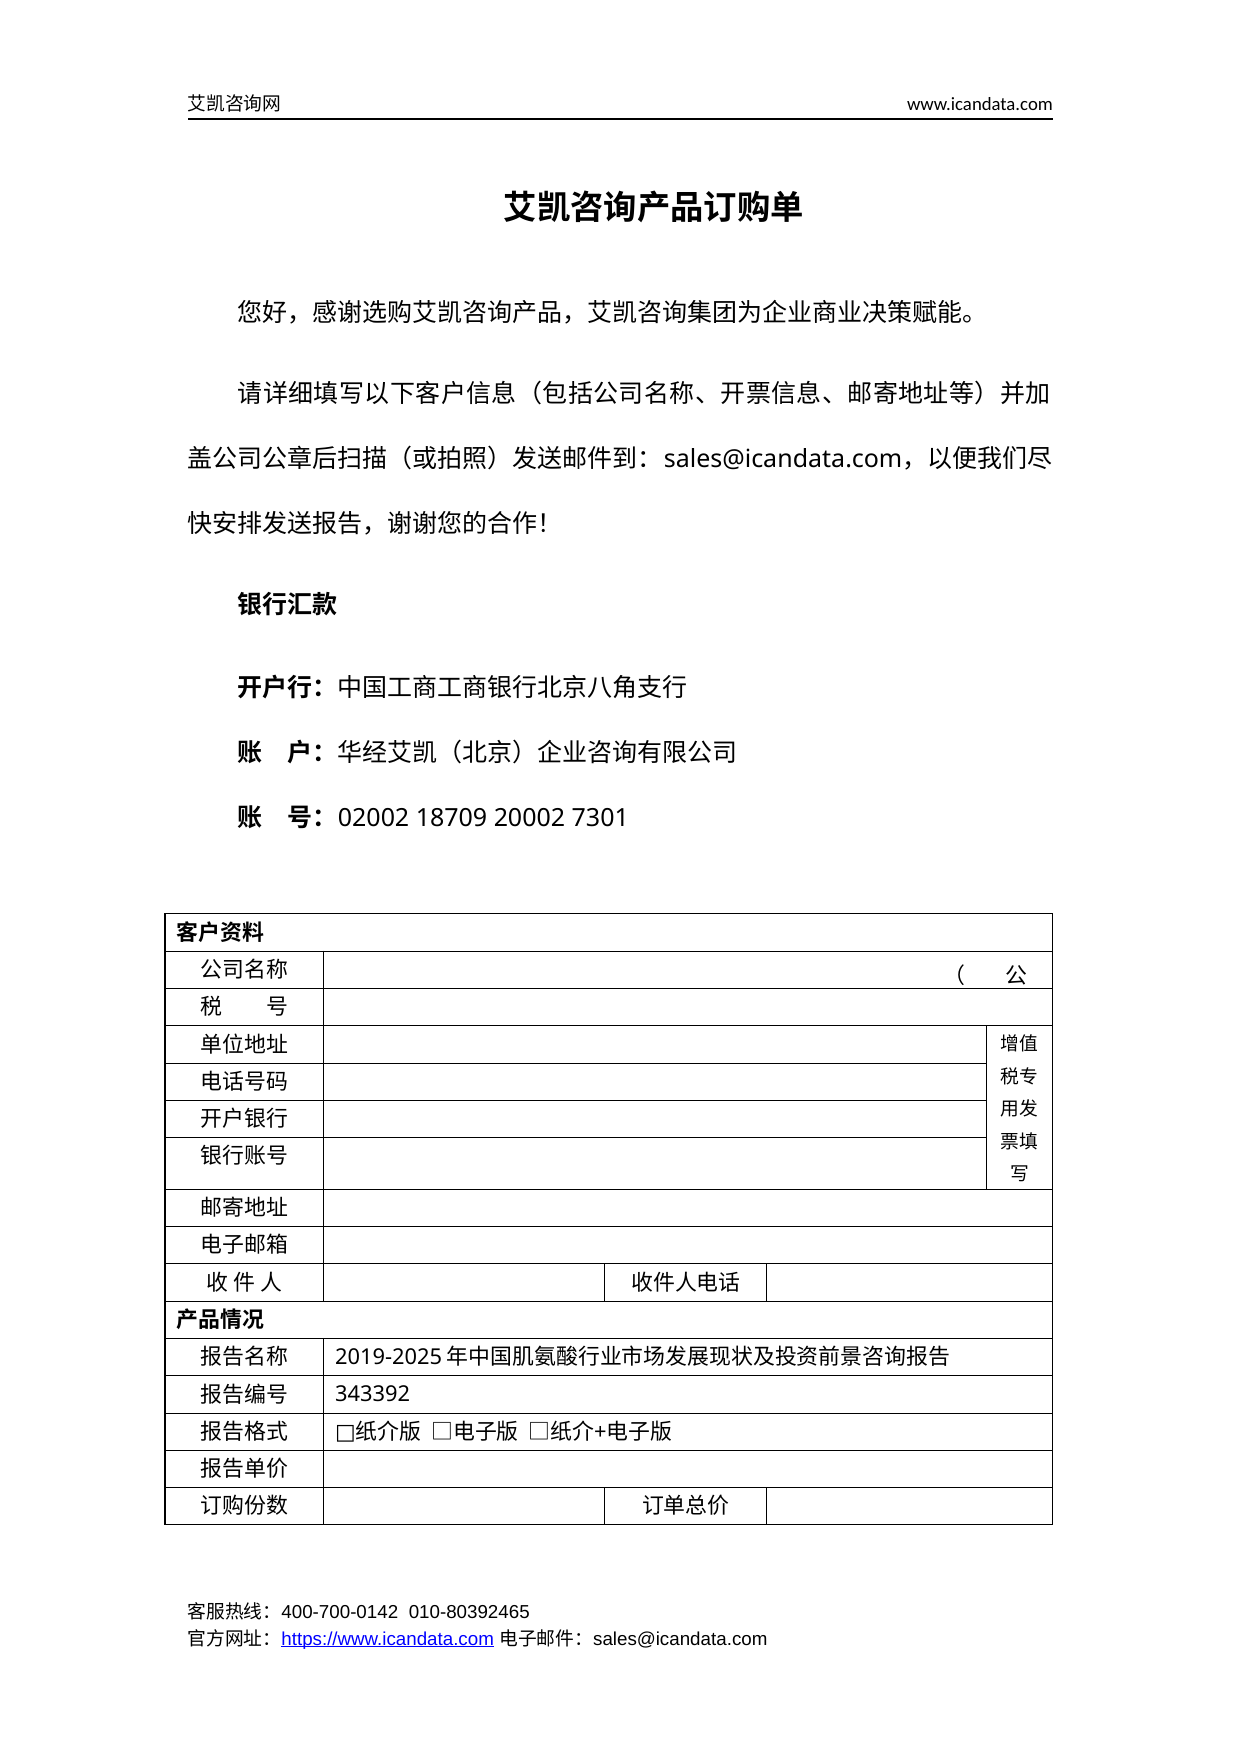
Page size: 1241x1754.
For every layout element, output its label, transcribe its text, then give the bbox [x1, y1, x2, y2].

table_cell 税 号 [166, 989, 323, 1025]
table_cell [324, 1264, 604, 1301]
text 开户行：中国工商工商银行北京八角支行 [187, 653, 1053, 718]
table_cell 报告名称 [166, 1339, 323, 1375]
text 账 户：华经艾凯（北京）企业咨询有限公司 [187, 718, 1053, 783]
table_cell 2019-2025年中国肌氨酸行业市场发展现状及投资前景咨询报告 [324, 1339, 1052, 1375]
table_cell 银行账号 [166, 1138, 323, 1189]
table_cell [324, 1488, 604, 1524]
text 请详细填写以下客户信息（包括公司名称、开票信息、邮寄地址等）并加盖公司公章后扫描（或拍照）发送邮件到：sales@icandata.com，以便我们尽快安排发送报告，谢谢您的合作！ [187, 359, 1053, 554]
table_cell [324, 1064, 986, 1100]
text 账 号：02002 18709 20002 7301 [187, 783, 1053, 848]
table_cell 电话号码 [166, 1064, 323, 1100]
table_cell [767, 1264, 1052, 1301]
text 您好，感谢选购艾凯咨询产品，艾凯咨询集团为企业商业决策赋能。 [187, 278, 1053, 343]
table_cell 订单总价 [605, 1488, 766, 1524]
table_cell [324, 952, 1052, 988]
table_cell [324, 989, 1052, 1025]
table_cell 343392 [324, 1376, 1052, 1412]
table_cell □纸介版 □电子版 □纸介+电子版 [324, 1414, 1052, 1450]
table_cell 单位地址 [166, 1026, 323, 1062]
table_cell 收件人电话 [605, 1264, 766, 1301]
text 艾凯咨询产品订购单 [187, 172, 1053, 237]
table_cell 增值税专用发票填写 [987, 1026, 1052, 1189]
table_cell 电子邮箱 [166, 1227, 323, 1263]
table_cell 报告单价 [166, 1451, 323, 1487]
table_cell [324, 1101, 986, 1137]
table_cell [324, 1451, 1052, 1487]
table_cell 邮寄地址 [166, 1190, 323, 1226]
table_cell 报告格式 [166, 1414, 323, 1450]
table_header 客户资料 [166, 914, 1052, 951]
table_cell 公司名称 [166, 952, 323, 988]
table_cell 开户银行 [166, 1101, 323, 1137]
table_cell [324, 1138, 986, 1189]
table_cell 收 件 人 [166, 1264, 323, 1301]
table_cell 订购份数 [166, 1488, 323, 1524]
table_cell 报告编号 [166, 1376, 323, 1412]
table_cell [324, 1026, 986, 1062]
text 银行汇款 [187, 570, 1053, 635]
table_cell [767, 1488, 1052, 1524]
table_cell [324, 1190, 1052, 1226]
table_cell [324, 1227, 1052, 1263]
table_cell 产品情况 [166, 1302, 1052, 1338]
